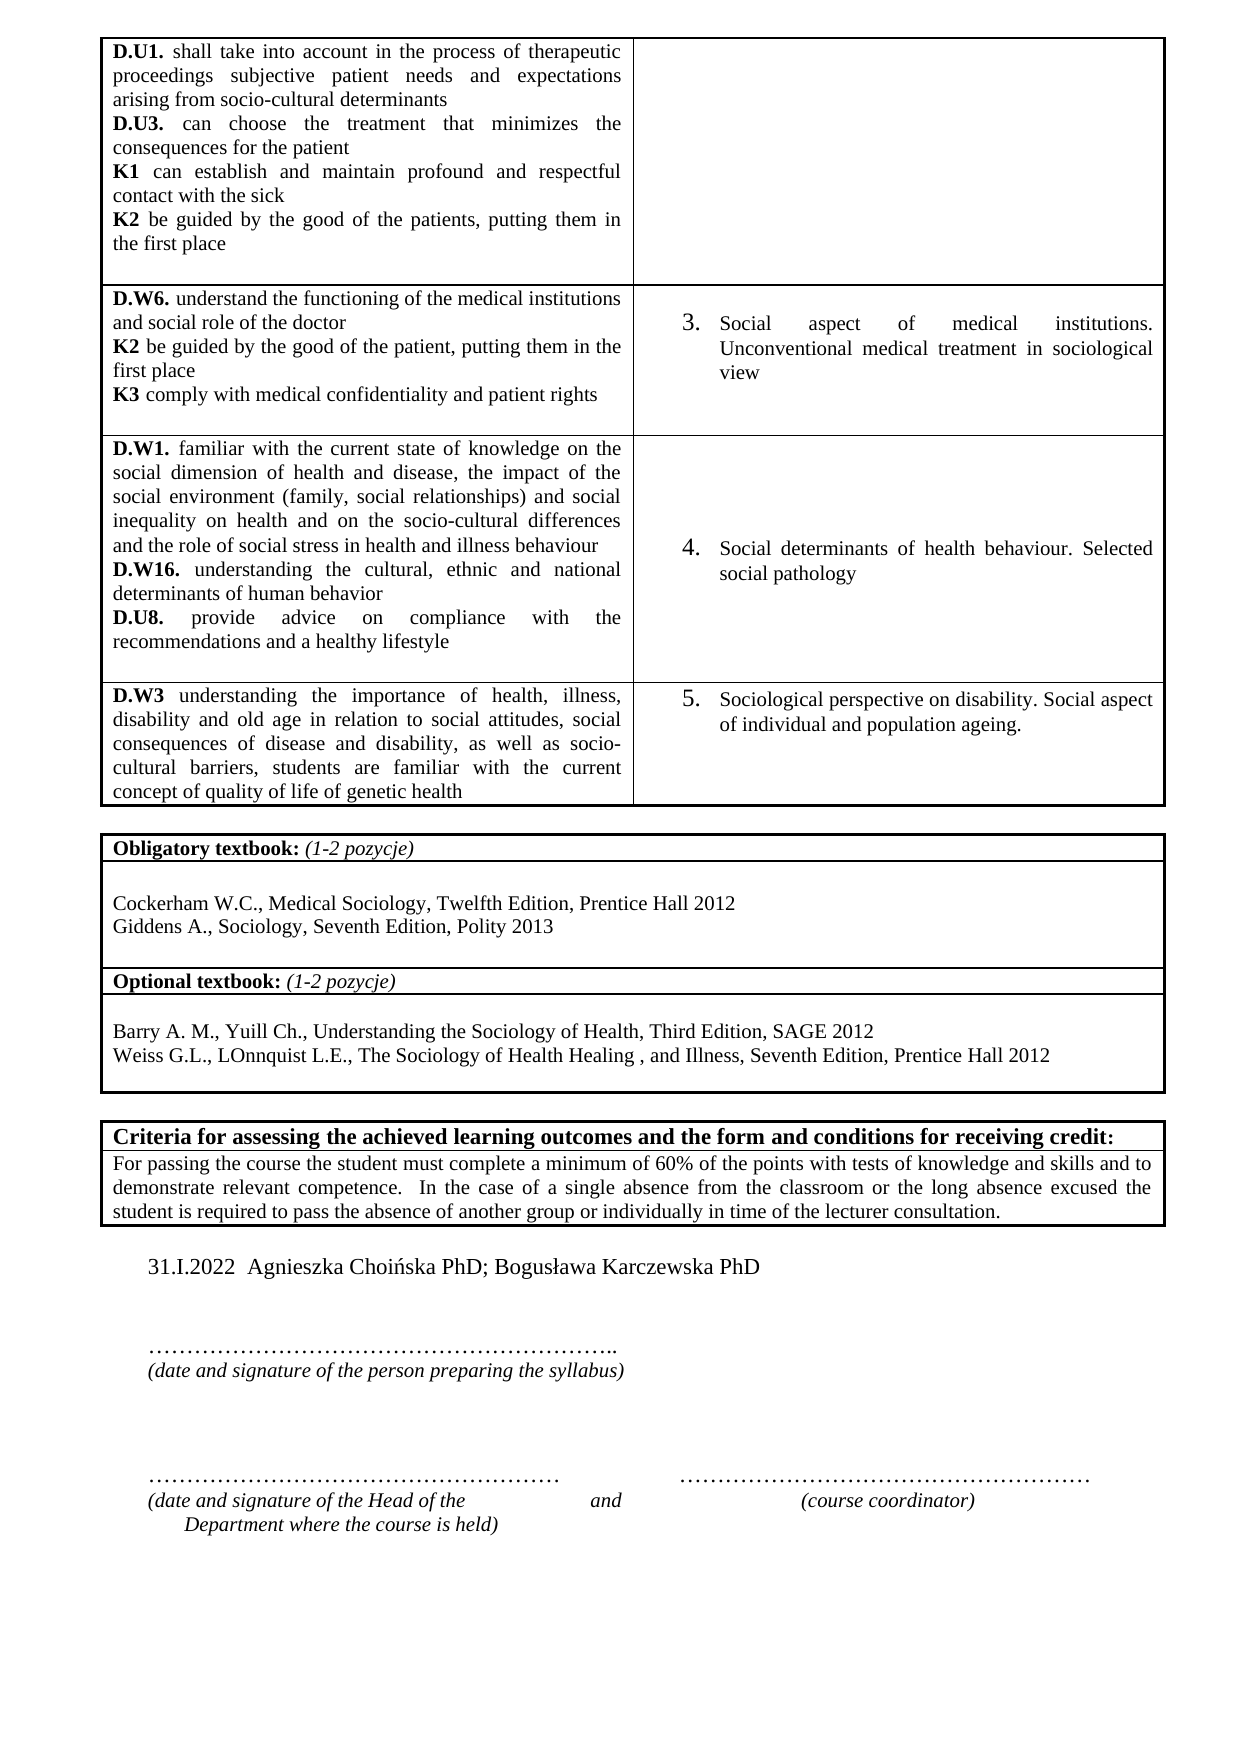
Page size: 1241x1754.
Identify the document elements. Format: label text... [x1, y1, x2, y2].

text (date and signature of the person preparing the syllabus) [148, 1358, 1092, 1382]
table_cell Sociological perspective on disability. Social aspect of individual and population ageing. [634, 683, 1163, 803]
table_cell Social determinants of health behaviour. Selected social pathology [634, 436, 1163, 682]
table_cell [634, 39, 1163, 284]
table_cell D.W3 understanding the importance of health, illness, disability and old age in relation to social attitudes, social consequences of disease and disability, as well as socio-cultural barriers, students are familiar with the current concept of quality of life of genetic health [103, 683, 633, 803]
text ……………………………………………… ……………………………………………… (date and signature of the Head of the and (course coordinator) [148, 1461, 1092, 1512]
table_cell D.W6. understand the functioning of the medical institutions and social role of the doctor K2 be guided by the good of the patient, putting them in the first place K3 comply with medical confidentiality and patient rights [103, 286, 633, 435]
table_cell D.W1. familiar with the current state of knowledge on the social dimension of health and disease, the impact of the social environment (family, social relationships) and social inequality on health and on the socio-cultural differences and the role of social stress in health and illness behaviour D.W16. understanding the cultural, ethnic and national determinants of human behavior D.U8. provide advice on compliance with the recommendations and a healthy lifestyle [103, 436, 633, 682]
table_cell Barry A. M., Yuill Ch., Understanding the Sociology of Health, Third Edition, SAGE 2012 Weiss G.L., LOnnquist L.E., The Sociology of Health Healing , and Illness, Seventh Edition, Prentice Hall 2012 [103, 995, 1163, 1091]
table_cell Optional textbook: (1-2 pozycje) [103, 969, 1163, 993]
table_header Obligatory textbook: (1-2 pozycje) [103, 836, 1163, 860]
text …………………………………………………….. [148, 1332, 1092, 1358]
text 31.I.2022 Agnieszka Choińska PhD; Bogusława Karczewska PhD [148, 1253, 1092, 1279]
table_cell Cockerham W.C., Medical Sociology, Twelfth Edition, Prentice Hall 2012 Giddens A., Sociology, Seventh Edition, Polity 2013 [103, 862, 1163, 967]
table_cell D.U1. shall take into account in the process of therapeutic proceedings subjective patient needs and expectations arising from socio-cultural determinants D.U3. can choose the treatment that minimizes the consequences for the patient K1 can establish and maintain profound and respectful contact with the sick K2 be guided by the good of the patients, putting them in the first place [103, 39, 633, 284]
table_cell For passing the course the student must complete a minimum of 60% of the points with tests of knowledge and skills and to demonstrate relevant competence. In the case of a single absence from the classroom or the long absence excused the student is required to pass the absence of another group or individually in time of the lecturer consultation. [103, 1151, 1163, 1223]
table_cell Social aspect of medical institutions. Unconventional medical treatment in sociological view [634, 286, 1163, 435]
table_header Criteria for assessing the achieved learning outcomes and the form and conditions for receiving credit: [103, 1123, 1163, 1150]
text Department where the course is held) [148, 1512, 1092, 1536]
